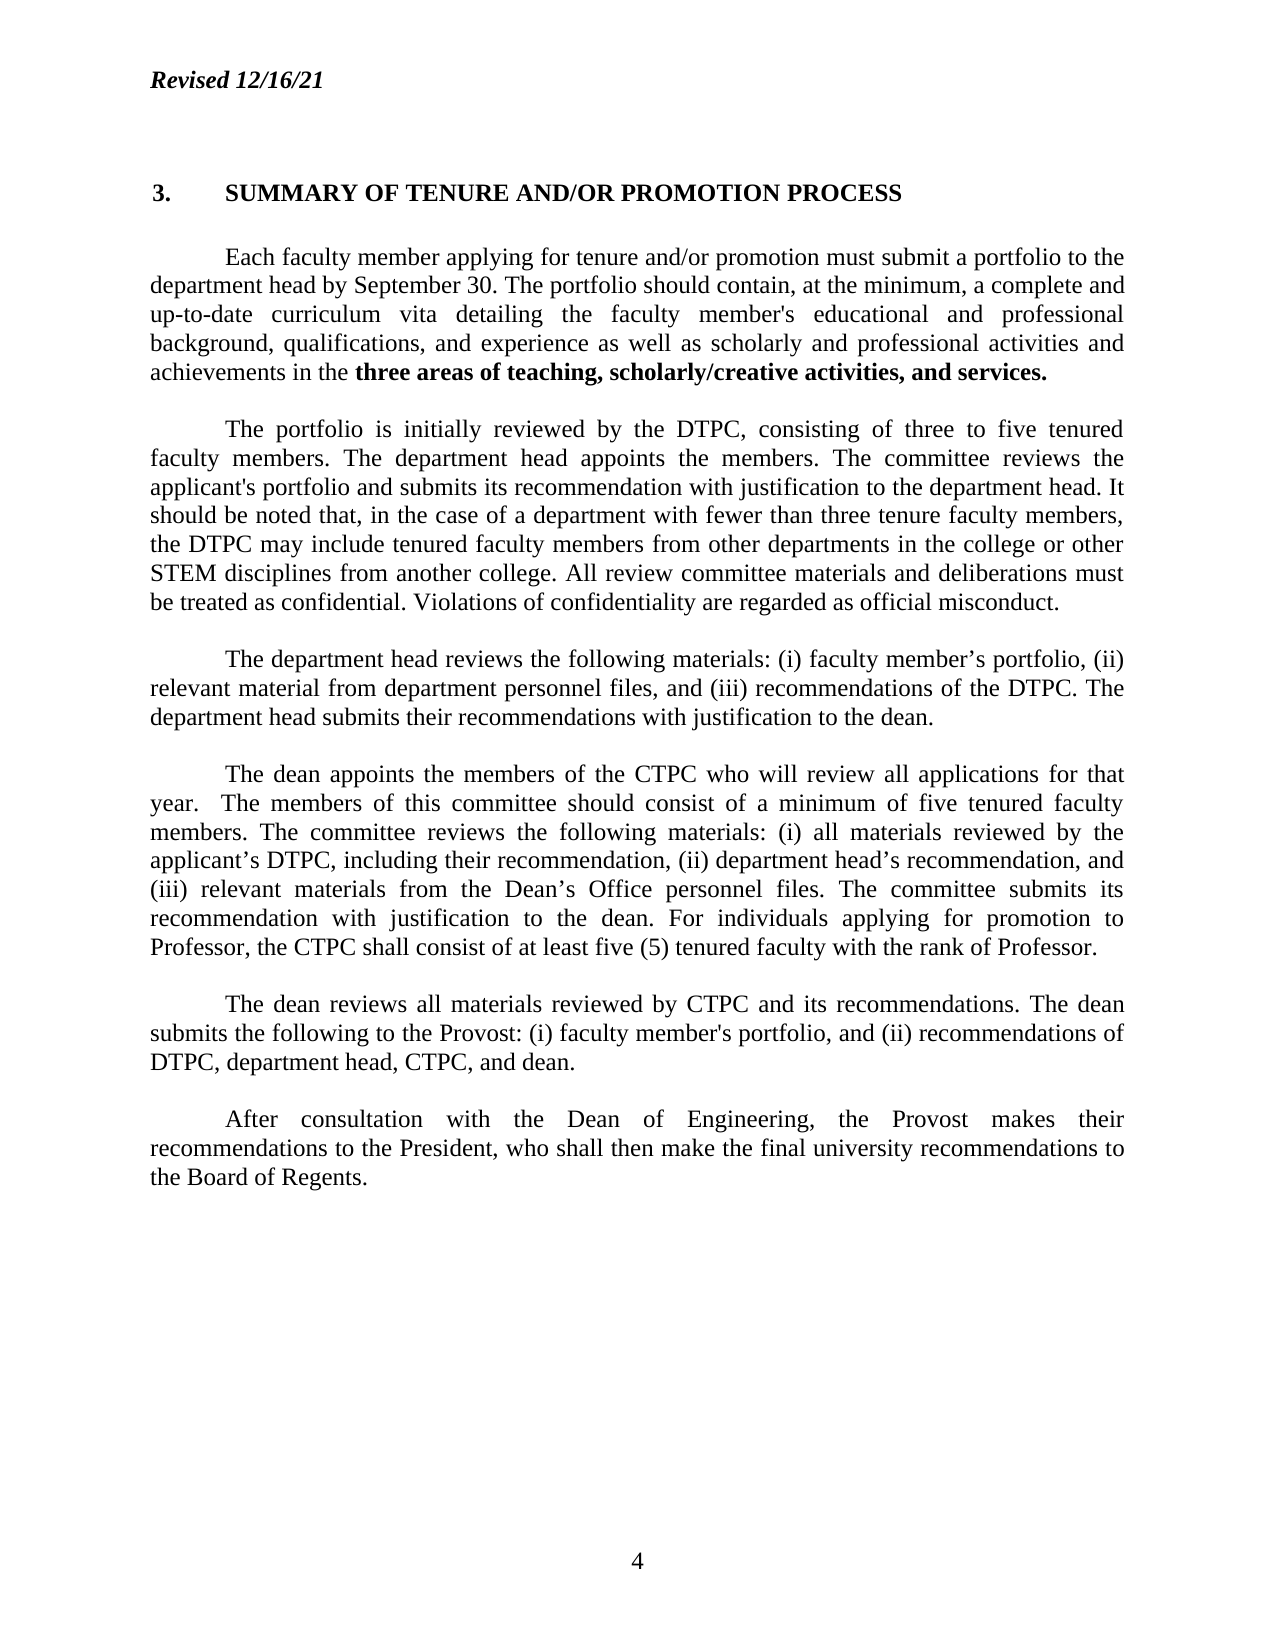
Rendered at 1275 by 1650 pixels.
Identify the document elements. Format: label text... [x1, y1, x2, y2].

text The dean reviews all materials reviewed by CTPC and its recommendations. The dean submits the following to the Provost: (i) faculty member's portfolio, and (ii) recommendations of DTPC, department head, CTPC, and dean. [150, 989, 1126, 1075]
text The portfolio is initially reviewed by the DTPC, consisting of three to five tenured faculty members. The department head appoints the members. The committee reviews the applicant's portfolio and submits its recommendation with justification to the department head. It should be noted that, in the case of a department with fewer than three tenure faculty members, the DTPC may include tenured faculty members from other departments in the college or other STEM disciplines from another college. All review committee materials and deliberations must be treated as confidential. Violations of confidentiality are regarded as official misconduct. [150, 414, 1125, 615]
subtitle SUMMARY OF TENURE AND/OR PROMOTION PROCESS [152, 178, 1164, 207]
text The dean appoints the members of the CTPC who will review all applications for that year. The members of this committee should consist of a minimum of five tenured faculty members. The committee reviews the following materials: (i) all materials reviewed by the applicant’s DTPC, including their recommendation, (ii) department head’s recommendation, and (iii) relevant materials from the Dean’s Office personnel files. The committee submits its recommendation with justification to the dean. For individuals applying for promotion to Professor, the CTPC shall consist of at least five (5) tenured faculty with the rank of Professor. [150, 759, 1125, 960]
text After consultation with the Dean of Engineering, the Provost makes their recommendations to the President, who shall then make the final university recommendations to the Board of Regents. [150, 1104, 1125, 1190]
text The department head reviews the following materials: (i) faculty member’s portfolio, (ii) relevant material from department personnel files, and (iii) recommendations of the DTPC. The department head submits their recommendations with justification to the dean. [150, 644, 1126, 730]
text Each faculty member applying for tenure and/or promotion must submit a portfolio to the department head by September 30. The portfolio should contain, at the minimum, a complete and up-to-date curriculum vita detailing the faculty member's educational and professional background, qualifications, and experience as well as scholarly and professional activities and achievements in the three areas of teaching, scholarly/creative activities, and services. [150, 242, 1125, 385]
